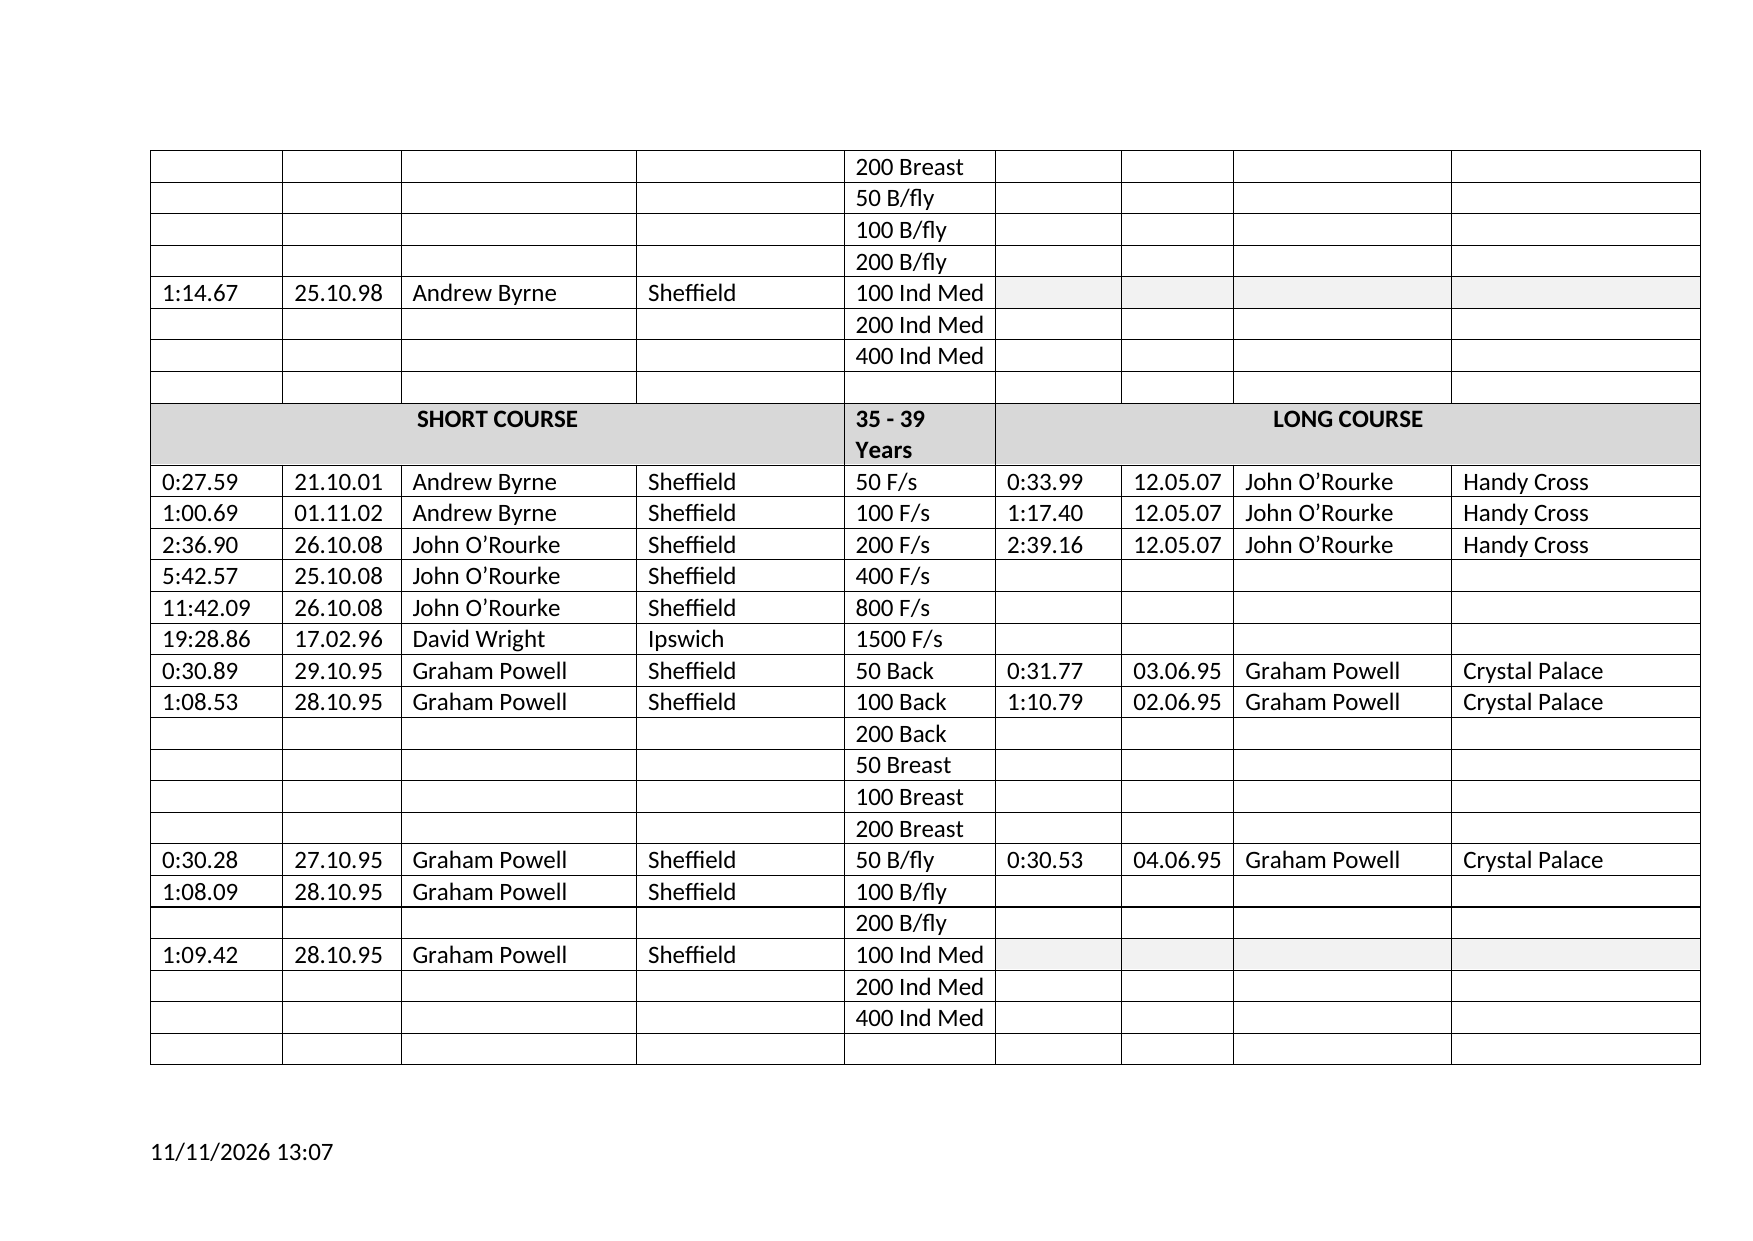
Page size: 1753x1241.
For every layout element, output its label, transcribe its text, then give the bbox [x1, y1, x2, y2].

table_cell [637, 813, 844, 843]
table_cell 400 Ind Med [845, 1002, 995, 1033]
table_cell 2:39.16 [996, 529, 1121, 559]
table_cell Andrew Byrne [402, 466, 636, 496]
table_cell [1234, 908, 1451, 938]
table_cell [845, 372, 995, 402]
table_cell 28.10.95 [283, 876, 401, 906]
table_cell Sheffield [637, 655, 844, 686]
table_cell [283, 718, 401, 749]
table_cell Graham Powell [1234, 687, 1451, 717]
table_cell 50 Breast [845, 750, 995, 780]
table_cell 11:42.09 [151, 592, 282, 622]
table_cell 0:30.28 [151, 844, 282, 875]
table_cell [1234, 277, 1451, 308]
table_cell [1452, 624, 1700, 654]
table_cell [283, 813, 401, 843]
table_cell 1:14.67 [151, 277, 282, 308]
table_cell [283, 971, 401, 1001]
table_cell Handy Cross [1452, 466, 1700, 496]
table_cell [1122, 813, 1233, 843]
table_cell [1234, 813, 1451, 843]
table_cell [996, 781, 1121, 812]
table_cell 50 Back [845, 655, 995, 686]
table_cell [1122, 750, 1233, 780]
table_cell [996, 624, 1121, 654]
table_cell [151, 908, 282, 938]
table_cell Sheffield [637, 592, 844, 622]
table_cell [1122, 718, 1233, 749]
table_cell 200 F/s [845, 529, 995, 559]
table_cell [1122, 340, 1233, 371]
table_cell [1122, 592, 1233, 622]
table_cell John O’Rourke [1234, 529, 1451, 559]
table_cell John O’Rourke [402, 560, 636, 591]
table_cell [151, 214, 282, 245]
table_cell Sheffield [637, 529, 844, 559]
table_cell 200 Ind Med [845, 971, 995, 1001]
table_cell 12.05.07 [1122, 466, 1233, 496]
table_cell 27.10.95 [283, 844, 401, 875]
table_cell [1452, 340, 1700, 371]
table_cell 800 F/s [845, 592, 995, 622]
table_cell [151, 246, 282, 276]
table_cell [996, 592, 1121, 622]
table_cell [996, 718, 1121, 749]
table_cell [402, 1034, 636, 1064]
table_cell [996, 908, 1121, 938]
table_cell [1452, 718, 1700, 749]
table_cell [402, 971, 636, 1001]
table_cell 50 B/fly [845, 183, 995, 213]
table_cell [1234, 340, 1451, 371]
table_cell Crystal Palace [1452, 655, 1700, 686]
table_cell [1234, 560, 1451, 591]
table_cell [1234, 246, 1451, 276]
table_cell 12.05.07 [1122, 529, 1233, 559]
table_cell Graham Powell [1234, 655, 1451, 686]
table_cell [1234, 876, 1451, 906]
table_cell [1234, 151, 1451, 182]
table_cell 17.02.96 [283, 624, 401, 654]
table_cell 1:08.09 [151, 876, 282, 906]
table_cell [402, 246, 636, 276]
table_cell [637, 183, 844, 213]
table_cell [151, 1034, 282, 1064]
table_cell 1:17.40 [996, 497, 1121, 528]
table_cell [1234, 624, 1451, 654]
table_cell Sheffield [637, 466, 844, 496]
table_cell 0:27.59 [151, 466, 282, 496]
table_cell [402, 1002, 636, 1033]
table_cell 0:30.89 [151, 655, 282, 686]
table_cell [151, 309, 282, 339]
table_cell [1122, 183, 1233, 213]
table_cell 200 Breast [845, 813, 995, 843]
table_cell [283, 214, 401, 245]
table_cell [637, 1002, 844, 1033]
table_cell [1452, 183, 1700, 213]
table_cell [996, 560, 1121, 591]
table_cell 100 B/fly [845, 876, 995, 906]
table_cell [402, 813, 636, 843]
table_cell [845, 1034, 995, 1064]
table_cell 200 Breast [845, 151, 995, 182]
table_cell 100 Back [845, 687, 995, 717]
table_cell 28.10.95 [283, 687, 401, 717]
table_cell [1452, 214, 1700, 245]
table_cell [1452, 592, 1700, 622]
table_cell [996, 876, 1121, 906]
table_cell [1234, 718, 1451, 749]
table_cell [996, 1002, 1121, 1033]
table_cell [151, 372, 282, 402]
table_cell [637, 151, 844, 182]
table_cell Andrew Byrne [402, 497, 636, 528]
table_cell 100 F/s [845, 497, 995, 528]
table_cell 1:09.42 [151, 939, 282, 969]
table_cell 21.10.01 [283, 466, 401, 496]
table_cell [1234, 781, 1451, 812]
table_cell [1234, 309, 1451, 339]
table_cell 1500 F/s [845, 624, 995, 654]
table_cell Crystal Palace [1452, 687, 1700, 717]
table_cell [637, 750, 844, 780]
table_cell 1:00.69 [151, 497, 282, 528]
table_cell [151, 718, 282, 749]
table_cell [402, 309, 636, 339]
table_cell [283, 750, 401, 780]
table_cell 29.10.95 [283, 655, 401, 686]
table_cell Sheffield [637, 939, 844, 969]
table_cell 35 - 39 Years [845, 404, 995, 464]
table_cell [151, 971, 282, 1001]
table_cell [1234, 1034, 1451, 1064]
table_cell 200 B/fly [845, 246, 995, 276]
table_cell [637, 718, 844, 749]
table_cell [402, 183, 636, 213]
table_cell [1234, 214, 1451, 245]
table_cell 25.10.98 [283, 277, 401, 308]
table_cell [637, 246, 844, 276]
table_cell [1234, 372, 1451, 402]
table_cell [1122, 277, 1233, 308]
table_cell [151, 151, 282, 182]
table_cell [402, 908, 636, 938]
table_cell 01.11.02 [283, 497, 401, 528]
table_cell 400 Ind Med [845, 340, 995, 371]
table_cell [283, 372, 401, 402]
table_cell 03.06.95 [1122, 655, 1233, 686]
table_cell Graham Powell [402, 939, 636, 969]
table_cell [1452, 908, 1700, 938]
table_cell [151, 813, 282, 843]
table_cell [1234, 750, 1451, 780]
table_cell 200 Ind Med [845, 309, 995, 339]
table_cell [402, 340, 636, 371]
table_cell Sheffield [637, 277, 844, 308]
table_cell [1452, 813, 1700, 843]
table_cell [1234, 1002, 1451, 1033]
table_cell 200 Back [845, 718, 995, 749]
table_cell [996, 340, 1121, 371]
table_cell 100 Ind Med [845, 277, 995, 308]
table_cell [283, 246, 401, 276]
table_cell [1452, 939, 1700, 969]
table_cell [1234, 971, 1451, 1001]
table_cell Graham Powell [402, 844, 636, 875]
table_cell [1122, 1002, 1233, 1033]
table_cell [996, 813, 1121, 843]
table_cell [637, 340, 844, 371]
table_cell 100 Breast [845, 781, 995, 812]
table_cell 100 Ind Med [845, 939, 995, 969]
table_cell [283, 781, 401, 812]
table_cell [1122, 560, 1233, 591]
table_cell [1122, 939, 1233, 969]
table_cell [151, 340, 282, 371]
table_cell Ipswich [637, 624, 844, 654]
table_cell [402, 750, 636, 780]
table_cell Graham Powell [402, 655, 636, 686]
table_cell [402, 781, 636, 812]
table_cell 25.10.08 [283, 560, 401, 591]
table_cell Graham Powell [1234, 844, 1451, 875]
table_cell [1122, 309, 1233, 339]
table_cell [1122, 1034, 1233, 1064]
table_cell SHORT COURSE [151, 404, 844, 464]
table_cell [996, 151, 1121, 182]
table_cell [283, 151, 401, 182]
table_cell John O’Rourke [1234, 497, 1451, 528]
table_cell Sheffield [637, 687, 844, 717]
table_cell 0:33.99 [996, 466, 1121, 496]
table_cell [283, 908, 401, 938]
table_cell [1122, 971, 1233, 1001]
table_cell [283, 340, 401, 371]
table_cell 26.10.08 [283, 529, 401, 559]
table_cell [637, 781, 844, 812]
table_cell [283, 183, 401, 213]
table_cell 02.06.95 [1122, 687, 1233, 717]
table_cell [1122, 908, 1233, 938]
table_cell [1452, 876, 1700, 906]
table_cell 26.10.08 [283, 592, 401, 622]
table_cell [1452, 971, 1700, 1001]
table_cell [637, 214, 844, 245]
table_cell [402, 718, 636, 749]
table_cell [996, 214, 1121, 245]
table_cell [637, 309, 844, 339]
table_cell [637, 372, 844, 402]
table_cell [1234, 183, 1451, 213]
table_cell 1:08.53 [151, 687, 282, 717]
table_cell [151, 750, 282, 780]
table_cell [402, 151, 636, 182]
table_cell [151, 781, 282, 812]
table_cell [283, 1002, 401, 1033]
table_cell [996, 183, 1121, 213]
table_cell 04.06.95 [1122, 844, 1233, 875]
table_cell [1234, 592, 1451, 622]
table_cell 12.05.07 [1122, 497, 1233, 528]
table_cell [1234, 939, 1451, 969]
table_cell [1452, 372, 1700, 402]
table_cell Sheffield [637, 844, 844, 875]
table_cell [1452, 560, 1700, 591]
table_cell 200 B/fly [845, 908, 995, 938]
table_cell [996, 971, 1121, 1001]
table_cell [1452, 1034, 1700, 1064]
table_cell [996, 1034, 1121, 1064]
table_cell Graham Powell [402, 876, 636, 906]
table_cell 50 F/s [845, 466, 995, 496]
table_cell [1122, 246, 1233, 276]
table_cell [1122, 151, 1233, 182]
table_cell 400 F/s [845, 560, 995, 591]
table_cell [1452, 277, 1700, 308]
table_cell 28.10.95 [283, 939, 401, 969]
table_cell [996, 372, 1121, 402]
table_cell [151, 183, 282, 213]
table_cell Graham Powell [402, 687, 636, 717]
table_cell [996, 246, 1121, 276]
table_cell [996, 309, 1121, 339]
table_cell Sheffield [637, 876, 844, 906]
table_cell [1452, 781, 1700, 812]
table_cell [402, 214, 636, 245]
table_cell [1122, 372, 1233, 402]
table_cell [637, 1034, 844, 1064]
table_cell [996, 277, 1121, 308]
table_cell [283, 1034, 401, 1064]
table_cell 5:42.57 [151, 560, 282, 591]
table_cell 0:31.77 [996, 655, 1121, 686]
table_cell [1122, 781, 1233, 812]
table_cell [402, 372, 636, 402]
table_cell [1452, 151, 1700, 182]
table_cell [1452, 1002, 1700, 1033]
table_cell 0:30.53 [996, 844, 1121, 875]
table_cell John O’Rourke [402, 592, 636, 622]
table_cell 19:28.86 [151, 624, 282, 654]
table_cell [1452, 750, 1700, 780]
table_cell 50 B/fly [845, 844, 995, 875]
table_cell 1:10.79 [996, 687, 1121, 717]
table_cell [996, 939, 1121, 969]
table_cell David Wright [402, 624, 636, 654]
table_cell John O’Rourke [1234, 466, 1451, 496]
table_cell Handy Cross [1452, 529, 1700, 559]
table_cell LONG COURSE [996, 404, 1700, 464]
table_cell [1452, 246, 1700, 276]
table_cell Crystal Palace [1452, 844, 1700, 875]
table_cell Sheffield [637, 560, 844, 591]
table_cell Handy Cross [1452, 497, 1700, 528]
table_cell 100 B/fly [845, 214, 995, 245]
table_cell [1122, 624, 1233, 654]
table_cell 2:36.90 [151, 529, 282, 559]
table_cell [1122, 876, 1233, 906]
table_cell [151, 1002, 282, 1033]
table_cell Sheffield [637, 497, 844, 528]
table_cell [637, 908, 844, 938]
table_cell [1122, 214, 1233, 245]
table_cell [996, 750, 1121, 780]
table_cell Andrew Byrne [402, 277, 636, 308]
table_cell [637, 971, 844, 1001]
table_cell [1452, 309, 1700, 339]
table_cell John O’Rourke [402, 529, 636, 559]
table_cell [283, 309, 401, 339]
